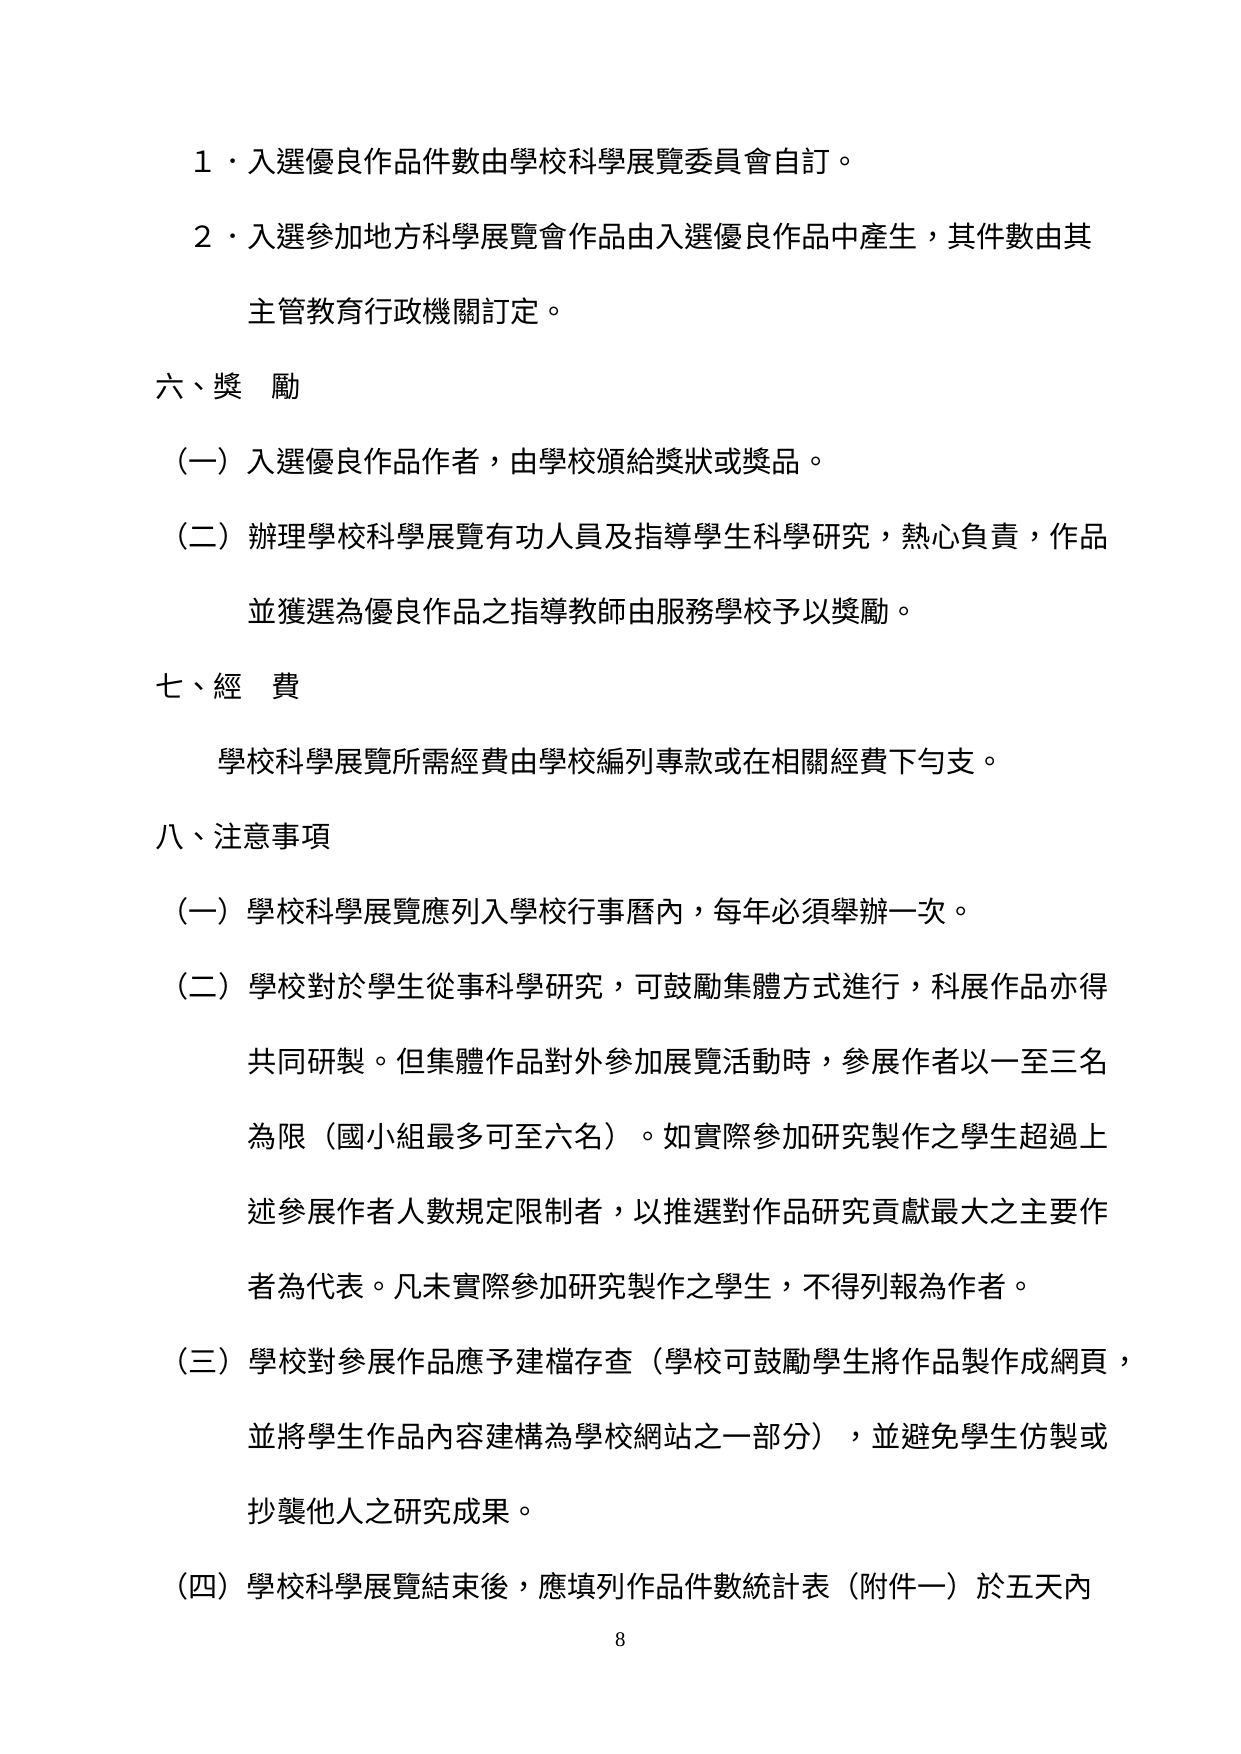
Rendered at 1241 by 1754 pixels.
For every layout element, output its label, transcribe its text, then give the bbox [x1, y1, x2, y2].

text （三）學校對參展作品應予建檔存查（學校可鼓勵學生將作品製作成網頁，並將學生作品內容建構為學校網站之一部分），並避免學生仿製或抄襲他人之研究成果。 [159, 1322, 1110, 1547]
text １．入選優良作品件數由學校科學展覽委員會自訂。 [189, 122, 1110, 197]
text （一）學校科學展覽應列入學校行事曆內，每年必須舉辦一次。 [159, 872, 1110, 947]
text 六、獎 勵 [155, 347, 1110, 422]
text ２．入選參加地方科學展覽會作品由入選優良作品中產生，其件數由其主管教育行政機關訂定。 [189, 197, 1110, 347]
text 八、注意事項 [155, 797, 1110, 872]
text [159, 1547, 1110, 1622]
text （二）學校對於學生從事科學研究，可鼓勵集體方式進行，科展作品亦得共同研製。但集體作品對外參加展覽活動時，參展作者以一至三名為限（國小組最多可至六名）。如實際參加研究製作之學生超過上述參展作者人數規定限制者，以推選對作品研究貢獻最大之主要作者為代表。凡未實際參加研究製作之學生，不得列報為作者。 [159, 947, 1110, 1322]
text （二）辦理學校科學展覽有功人員及指導學生科學研究，熱心負責，作品並獲選為優良作品之指導教師由服務學校予以獎勵。 [159, 497, 1110, 647]
text （一）入選優良作品作者，由學校頒給獎狀或獎品。 [159, 422, 1110, 497]
text 學校科學展覽所需經費由學校編列專款或在相關經費下勻支。 [188, 722, 1110, 797]
text 七、經 費 [155, 647, 1110, 722]
